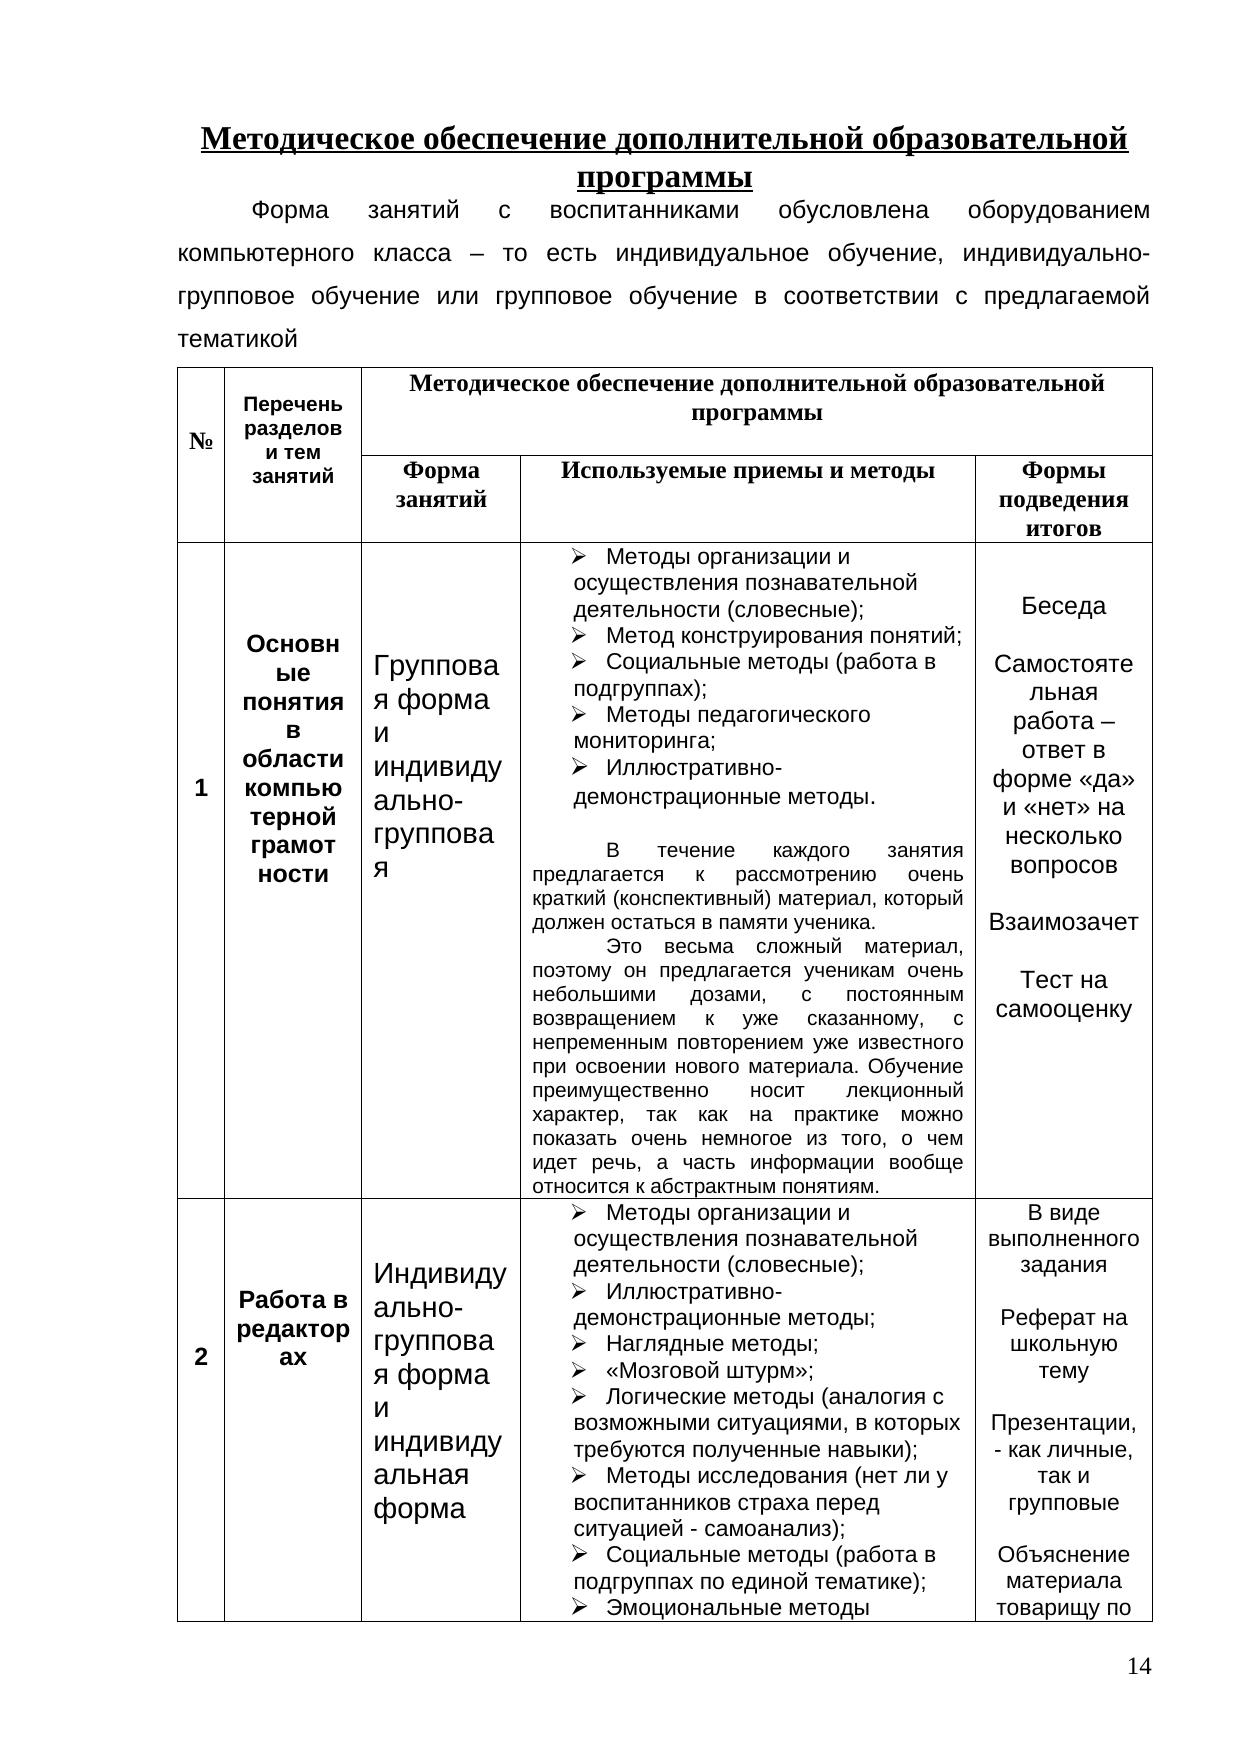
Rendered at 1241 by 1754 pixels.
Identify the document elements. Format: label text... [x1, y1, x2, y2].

table_header Методическое обеспечение дополнительной образовательной программы [362, 368, 1152, 454]
table_cell Методы организации и осуществления познавательной деятельности (словесные); Метод конструирования понятий; Социальные методы (работа в подгруппах); Методы педагогического мониторинга; Иллюстративно-демонстрационные методы. В течение каждого занятия предлагается к рассмотрению очень краткий (конспективный) материал, который должен остаться в памяти ученика. Это весьма сложный материал, поэтому он предлагается ученикам очень небольшими дозами, с постоянным возвращением к уже сказанному, с непременным повторением уже известного при освоении нового материала. Обучение преимущественно носит лекционный характер, так как на практике можно показать очень немногое из того, о чем идет речь, а часть информации вообще относится к абстрактным понятиям. [521, 543, 975, 1197]
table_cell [976, 1199, 1152, 1621]
table_header Перечень разделов и тем занятий [225, 368, 361, 542]
table_cell Используемые приемы и методы [521, 456, 975, 542]
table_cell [362, 1199, 520, 1621]
table_header № [178, 368, 224, 542]
text Форма занятий с воспитанниками обусловлена оборудованием компьютерного класса – то есть индивидуальное обучение, индивидуально-групповое обучение или групповое обучение в соответствии с предлагаемой тематикой [177, 195, 1152, 353]
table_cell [521, 1199, 975, 1621]
table_cell Беседа Самостоятельная работа – ответ в форме «да» и «нет» на несколько вопросов Взаимозачет Тест на самооценку [976, 543, 1152, 1197]
table_cell 1 [178, 543, 224, 1197]
table_cell Основные понятия в области компью терной грамот ности [225, 543, 361, 1197]
text Методическое обеспечение дополнительной образовательной программы [177, 118, 1152, 195]
table_cell Работа в редакторах [225, 1199, 361, 1621]
table_cell 2 [178, 1199, 224, 1621]
table_cell Групповая форма и индивиду ально-групповая [362, 543, 520, 1197]
table_cell Форма занятий [362, 456, 520, 542]
table_cell Формы подведения итогов [976, 456, 1152, 542]
